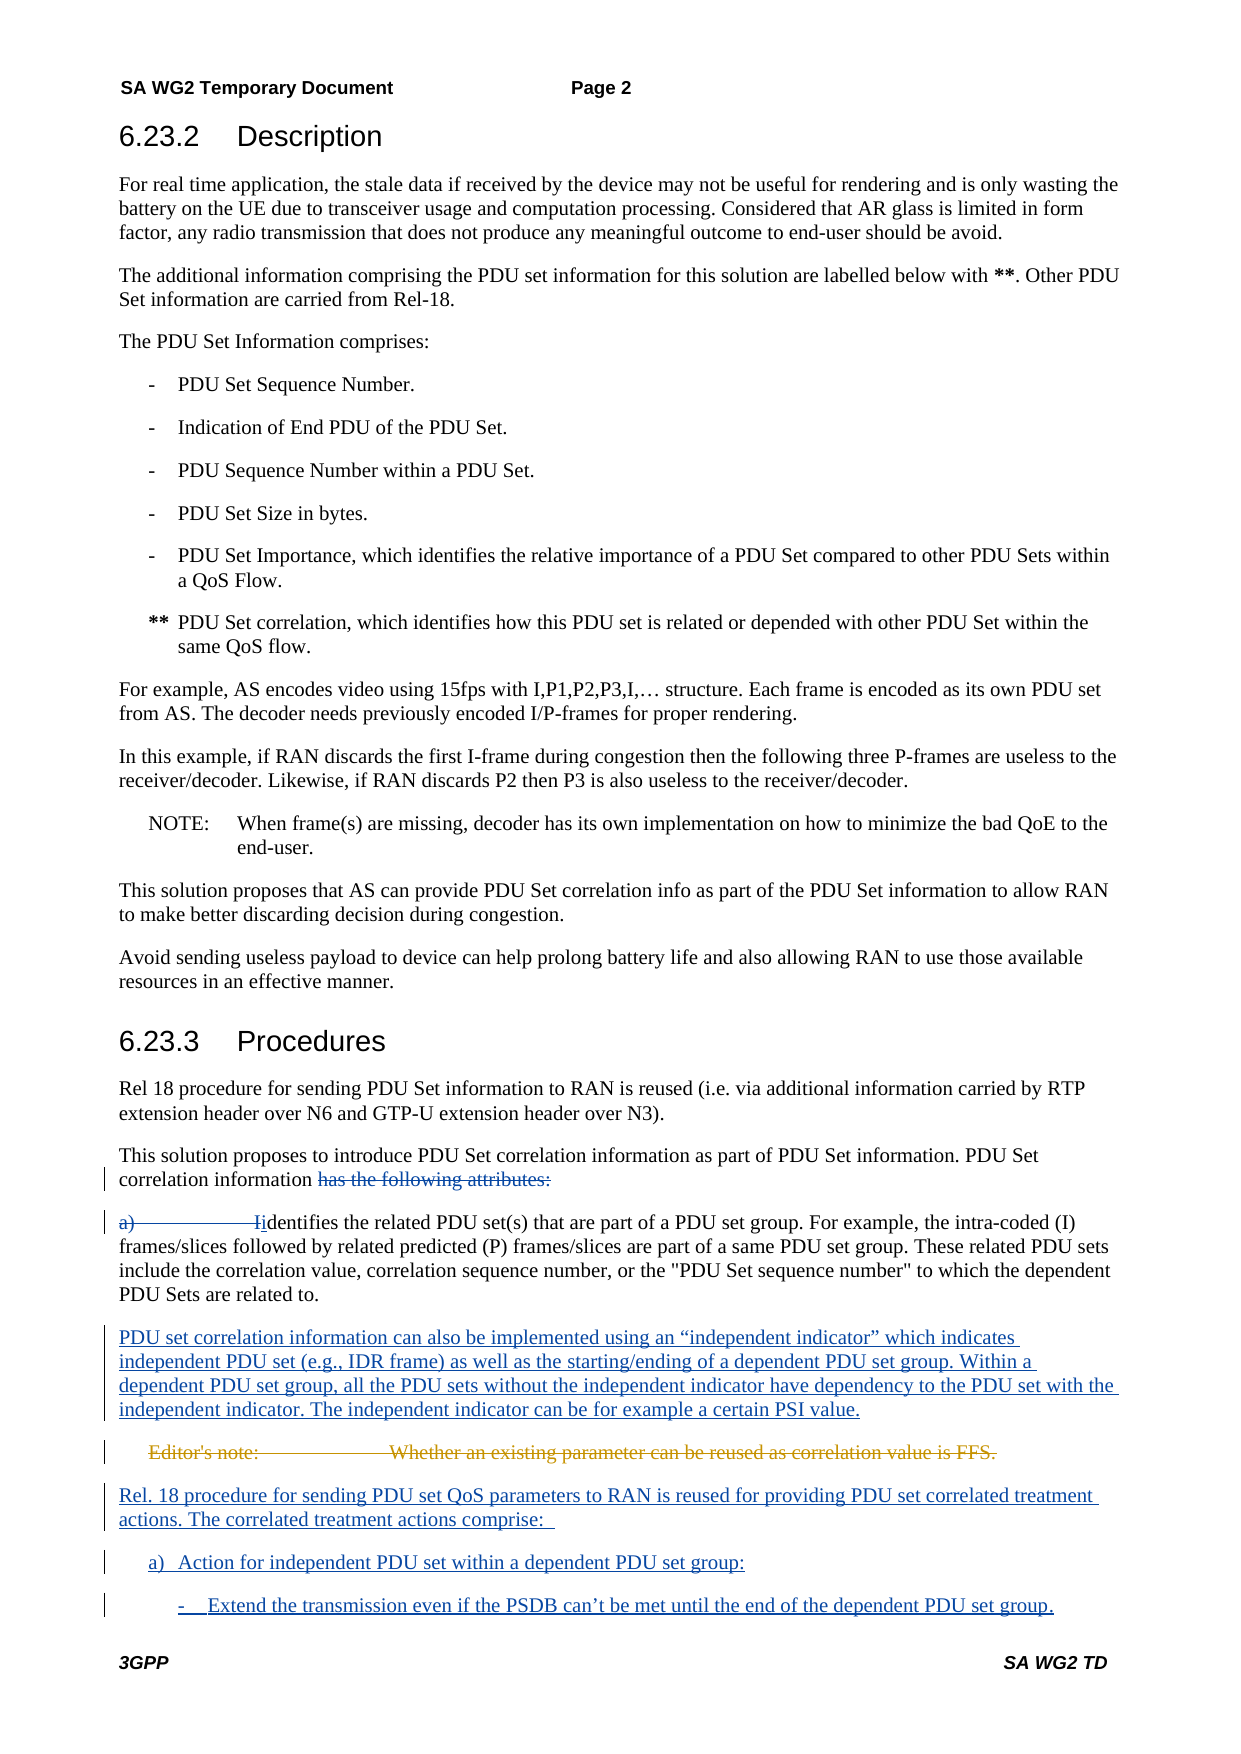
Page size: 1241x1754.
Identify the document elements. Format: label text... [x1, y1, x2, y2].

text This solution proposes that AS can provide PDU Set correlation info as part of the PDU Set information to allow RAN to make better discarding decision during congestion. [118, 878, 1122, 926]
text - PDU Set Size in bytes. [148, 501, 1122, 525]
text - PDU Sequence Number within a PDU Set. [148, 458, 1122, 482]
text dentifies the related PDU set(s) that are part of a PDU set group. For example, the intra-coded (I) frames/slices followed by related predicted (P) frames/slices are part of a same PDU set group. These related PDU sets include the correlation value, correlation sequence number, or the "PDU Set sequence number" to which the dependent PDU Sets are related to. [118, 1210, 1122, 1306]
text NOTE: When frame(s) are missing, decoder has its own implementation on how to minimize the bad QoE to the end-user. [148, 811, 1122, 859]
text In this example, if RAN discards the first I-frame during congestion then the following three P-frames are useless to the receiver/decoder. Likewise, if RAN discards P2 then P3 is also useless to the receiver/decoder. [118, 744, 1122, 792]
text - PDU Set Sequence Number. [148, 372, 1122, 396]
text Avoid sending useless payload to device can help prolong battery life and also allowing RAN to use those available resources in an effective manner. [118, 945, 1122, 993]
text For example, AS encodes video using 15fps with I,P1,P2,P3,I,… structure. Each frame is encoded as its own PDU set from AS. The decoder needs previously encoded I/P-frames for proper rendering. [118, 677, 1122, 725]
text ** PDU Set correlation, which identifies how this PDU set is related or depended with other PDU Set within the same QoS flow. [148, 610, 1122, 658]
text - Indication of End PDU of the PDU Set. [148, 415, 1122, 439]
text For real time application, the stale data if received by the device may not be useful for rendering and is only wasting the battery on the UE due to transceiver usage and computation processing. Considered that AR glass is limited in form factor, any radio transmission that does not produce any meaningful outcome to end-user should be avoid. [118, 172, 1122, 244]
text - PDU Set Importance, which identifies the relative importance of a PDU Set compared to other PDU Sets within a QoS Flow. [148, 543, 1122, 592]
subtitle 6.23.3 Procedures [118, 1024, 1122, 1058]
text The PDU Set Information comprises: [118, 329, 1122, 353]
text This solution proposes to introduce PDU Set correlation information as part of PDU Set information. PDU Set correlation information [118, 1143, 1122, 1191]
subtitle 6.23.2 Description [118, 119, 1122, 153]
text Rel 18 procedure for sending PDU Set information to RAN is reused (i.e. via additional information carried by RTP extension header over N6 and GTP-U extension header over N3). [118, 1076, 1122, 1124]
text The additional information comprising the PDU set information for this solution are labelled below with **. Other PDU Set information are carried from Rel-18. [118, 262, 1122, 311]
